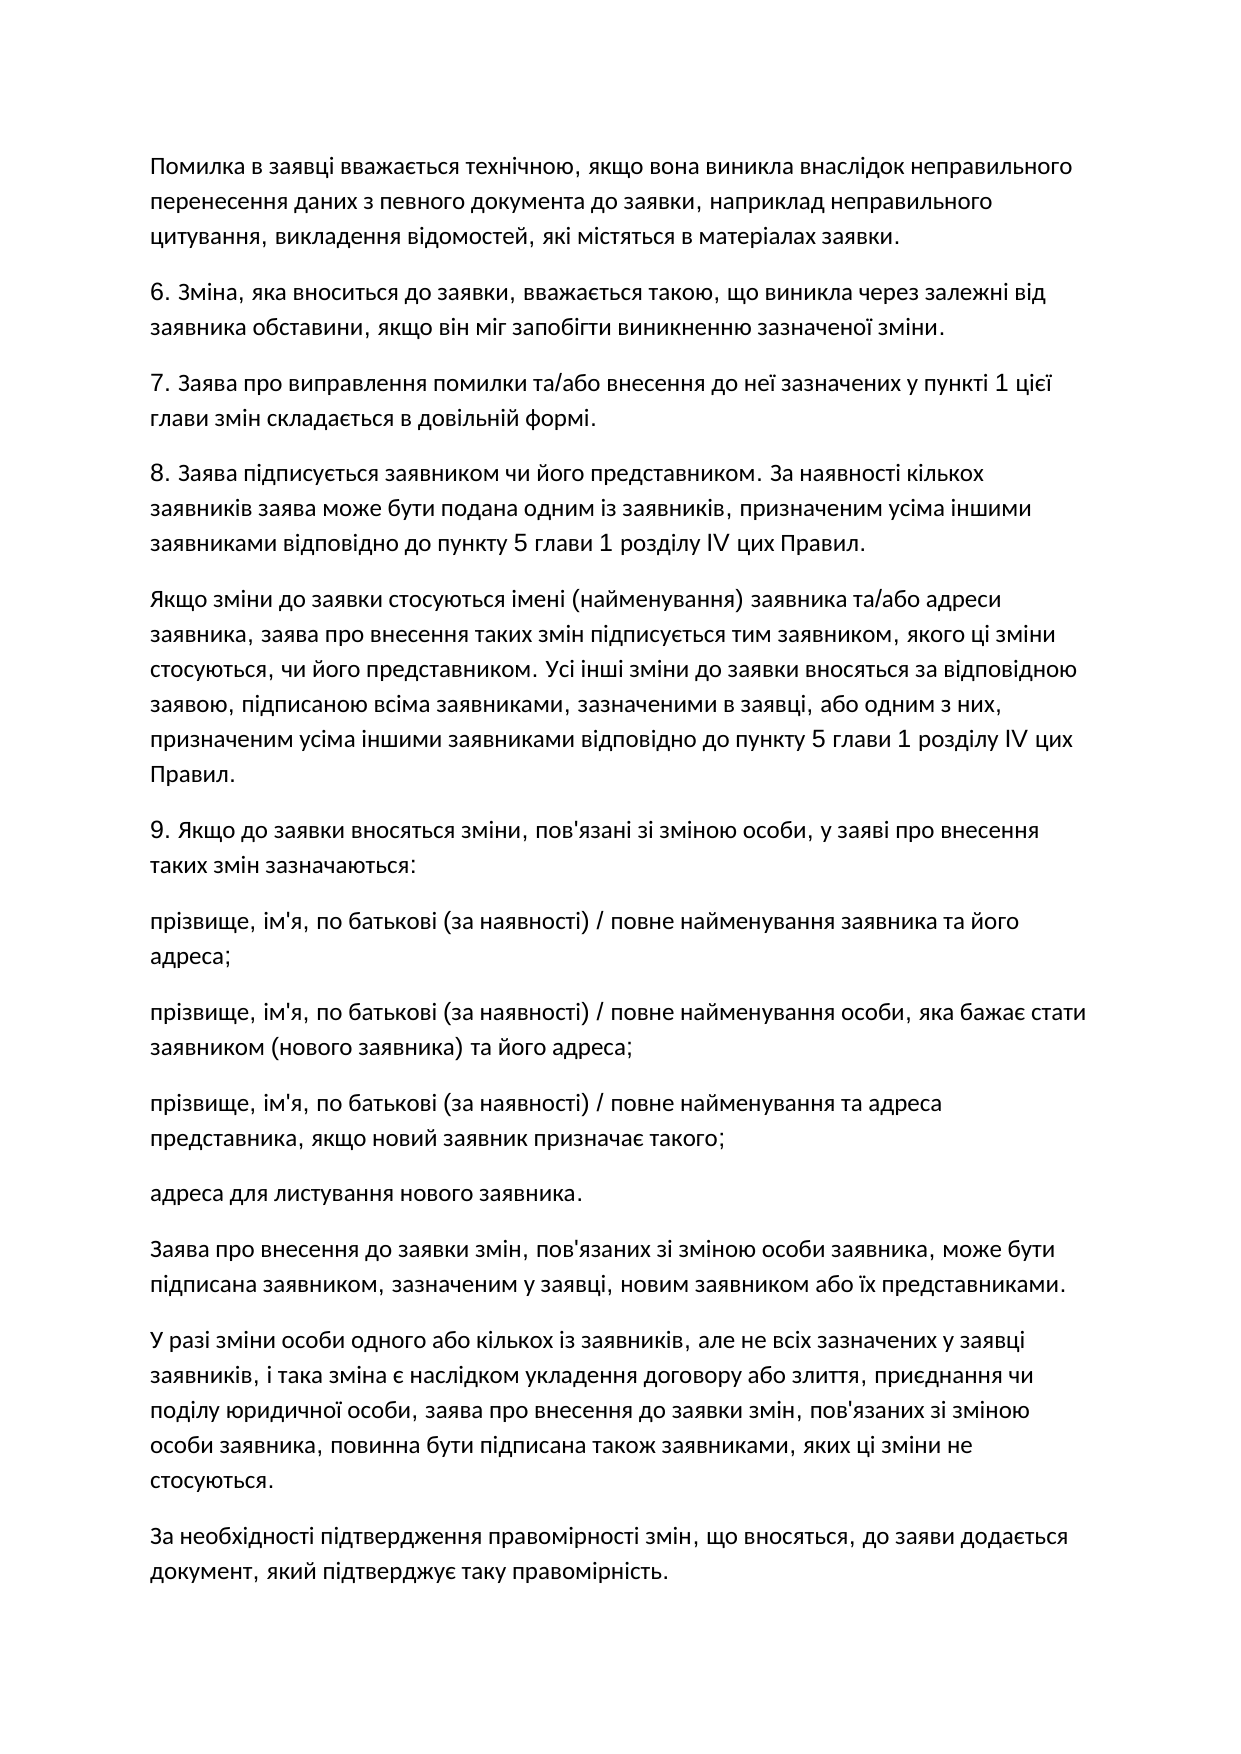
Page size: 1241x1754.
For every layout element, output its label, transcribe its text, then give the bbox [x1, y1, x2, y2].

text прізвище, ім'я, по батькові (за наявності) / повне найменування особи, яка бажає стати заявником (нового заявника) та його адреса; [150, 996, 1090, 1061]
text За необхідності підтвердження правомірності змін, що вносяться, до заяви додається документ, який підтверджує таку правомірність. [150, 1520, 1090, 1586]
text 8. Заява підписується заявником чи його представником. За наявності кількох заявників заява може бути подана одним із заявників, призначеним усіма іншими заявниками відповідно до пункту 5 глави 1 розділу IV цих Правил. [150, 457, 1090, 558]
text У разі зміни особи одного або кількох із заявників, але не всіх зазначених у заявці заявників, і така зміна є наслідком укладення договору або злиття, приєднання чи поділу юридичної особи, заява про внесення до заявки змін, пов'язаних зі зміною особи заявника, повинна бути підписана також заявниками, яких ці зміни не стосуються. [150, 1324, 1090, 1495]
text Якщо зміни до заявки стосуються імені (найменування) заявника та/або адреси заявника, заява про внесення таких змін підписується тим заявником, якого ці зміни стосуються, чи його представником. Усі інші зміни до заявки вносяться за відповідною заявою, підписаною всіма заявниками, зазначеними в заявці, або одним з них, призначеним усіма іншими заявниками відповідно до пункту 5 глави 1 розділу IV цих Правил. [150, 583, 1090, 789]
text 6. Зміна, яка вноситься до заявки, вважається такою, що виникла через залежні від заявника обставини, якщо він міг запобігти виникненню зазначеної зміни. [150, 276, 1090, 341]
text 9. Якщо до заявки вносяться зміни, пов'язані зі зміною особи, у заяві про внесення таких змін зазначаються: [150, 814, 1090, 880]
text адреса для листування нового заявника. [150, 1177, 1090, 1208]
text 7. Заява про виправлення помилки та/або внесення до неї зазначених у пункті 1 цієї глави змін складається в довільній формі. [150, 367, 1090, 432]
text Помилка в заявці вважається технічною, якщо вона виникла внаслідок неправильного перенесення даних з певного документа до заявки, наприклад неправильного цитування, викладення відомостей, які містяться в матеріалах заявки. [150, 150, 1090, 251]
text прізвище, ім'я, по батькові (за наявності) / повне найменування заявника та його адреса; [150, 905, 1090, 971]
text Заява про внесення до заявки змін, пов'язаних зі зміною особи заявника, може бути підписана заявником, зазначеним у заявці, новим заявником або їх представниками. [150, 1233, 1090, 1299]
text прізвище, ім'я, по батькові (за наявності) / повне найменування та адреса представника, якщо новий заявник призначає такого; [150, 1087, 1090, 1152]
